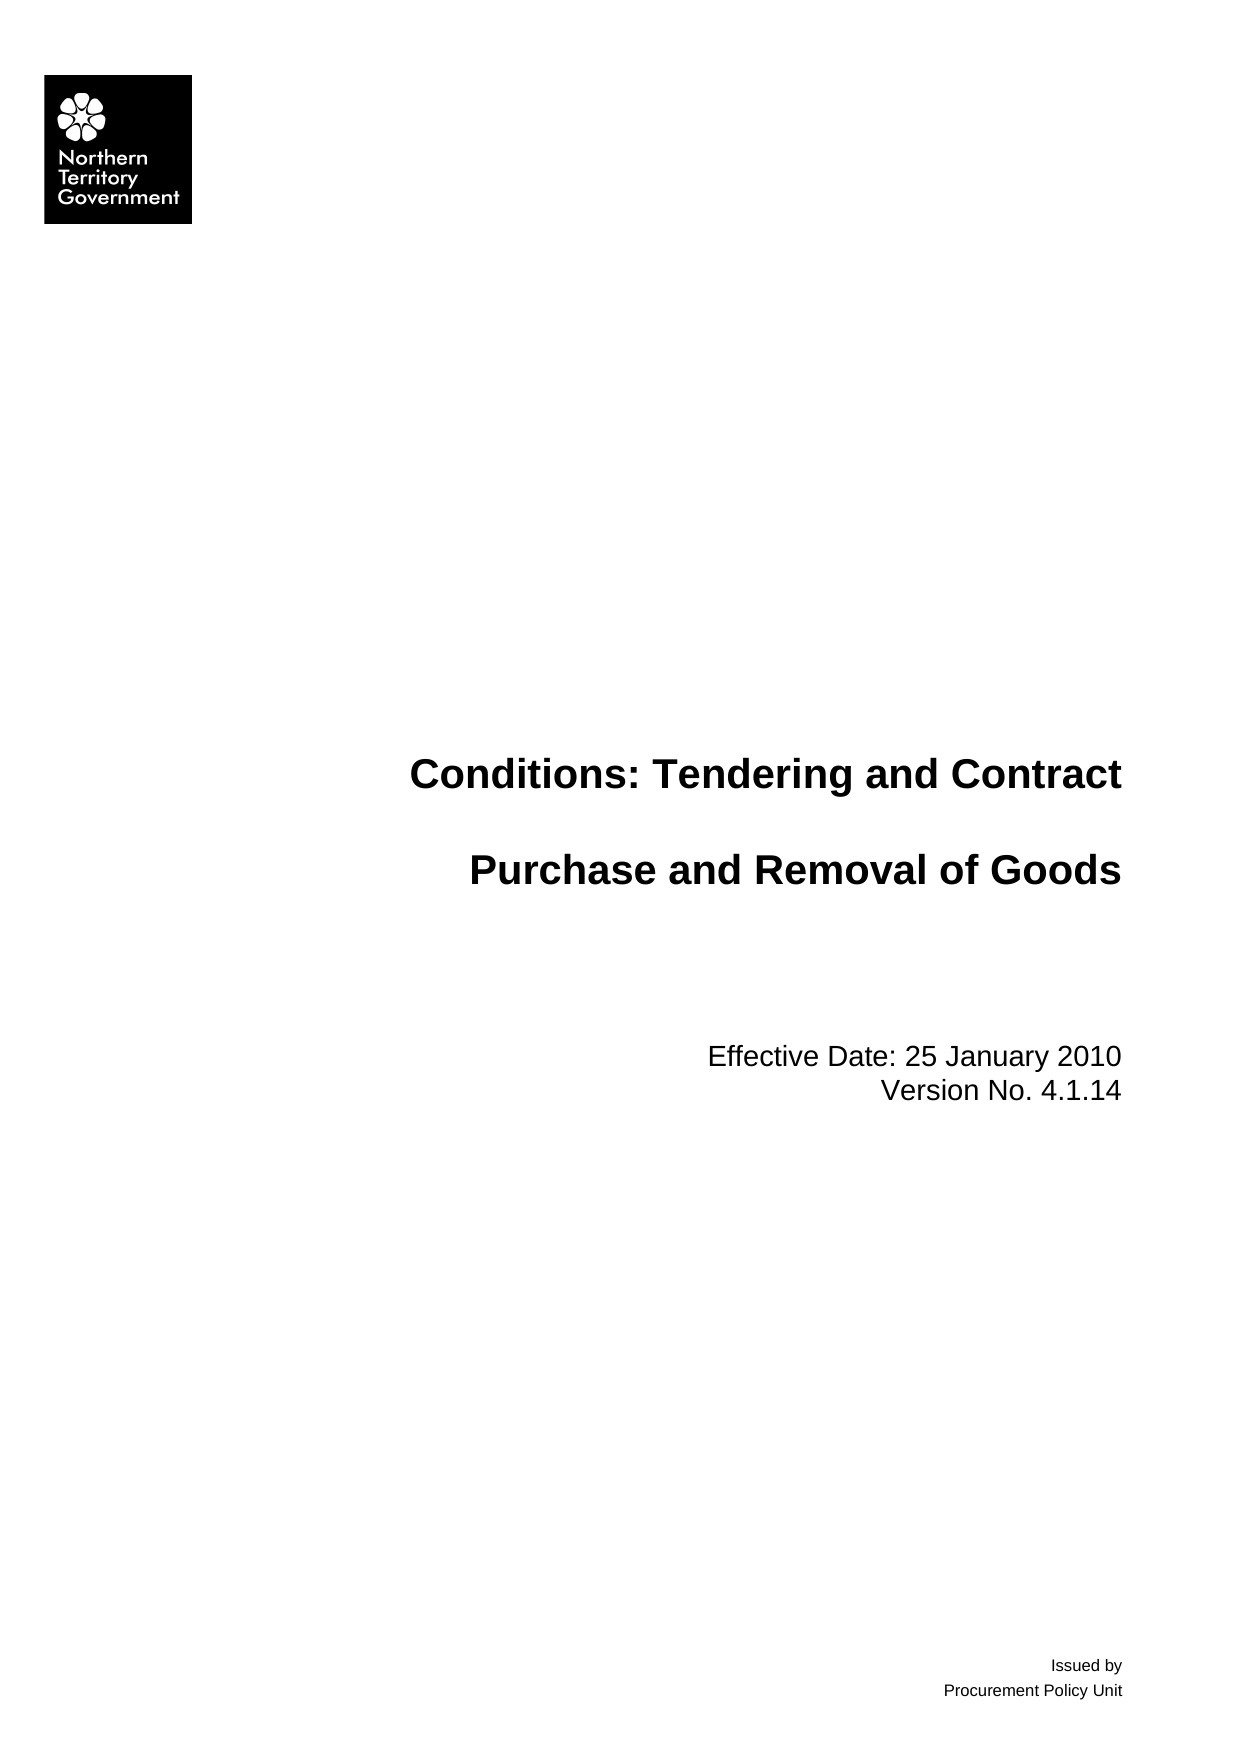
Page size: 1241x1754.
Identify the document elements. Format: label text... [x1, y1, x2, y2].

text Effective Date: 25 January 2010 Version No. 4.1.14 [118, 1039, 1122, 1106]
title Conditions: Tendering and Contract Purchase and Removal of Goods [118, 750, 1122, 893]
picture [44, 75, 192, 224]
